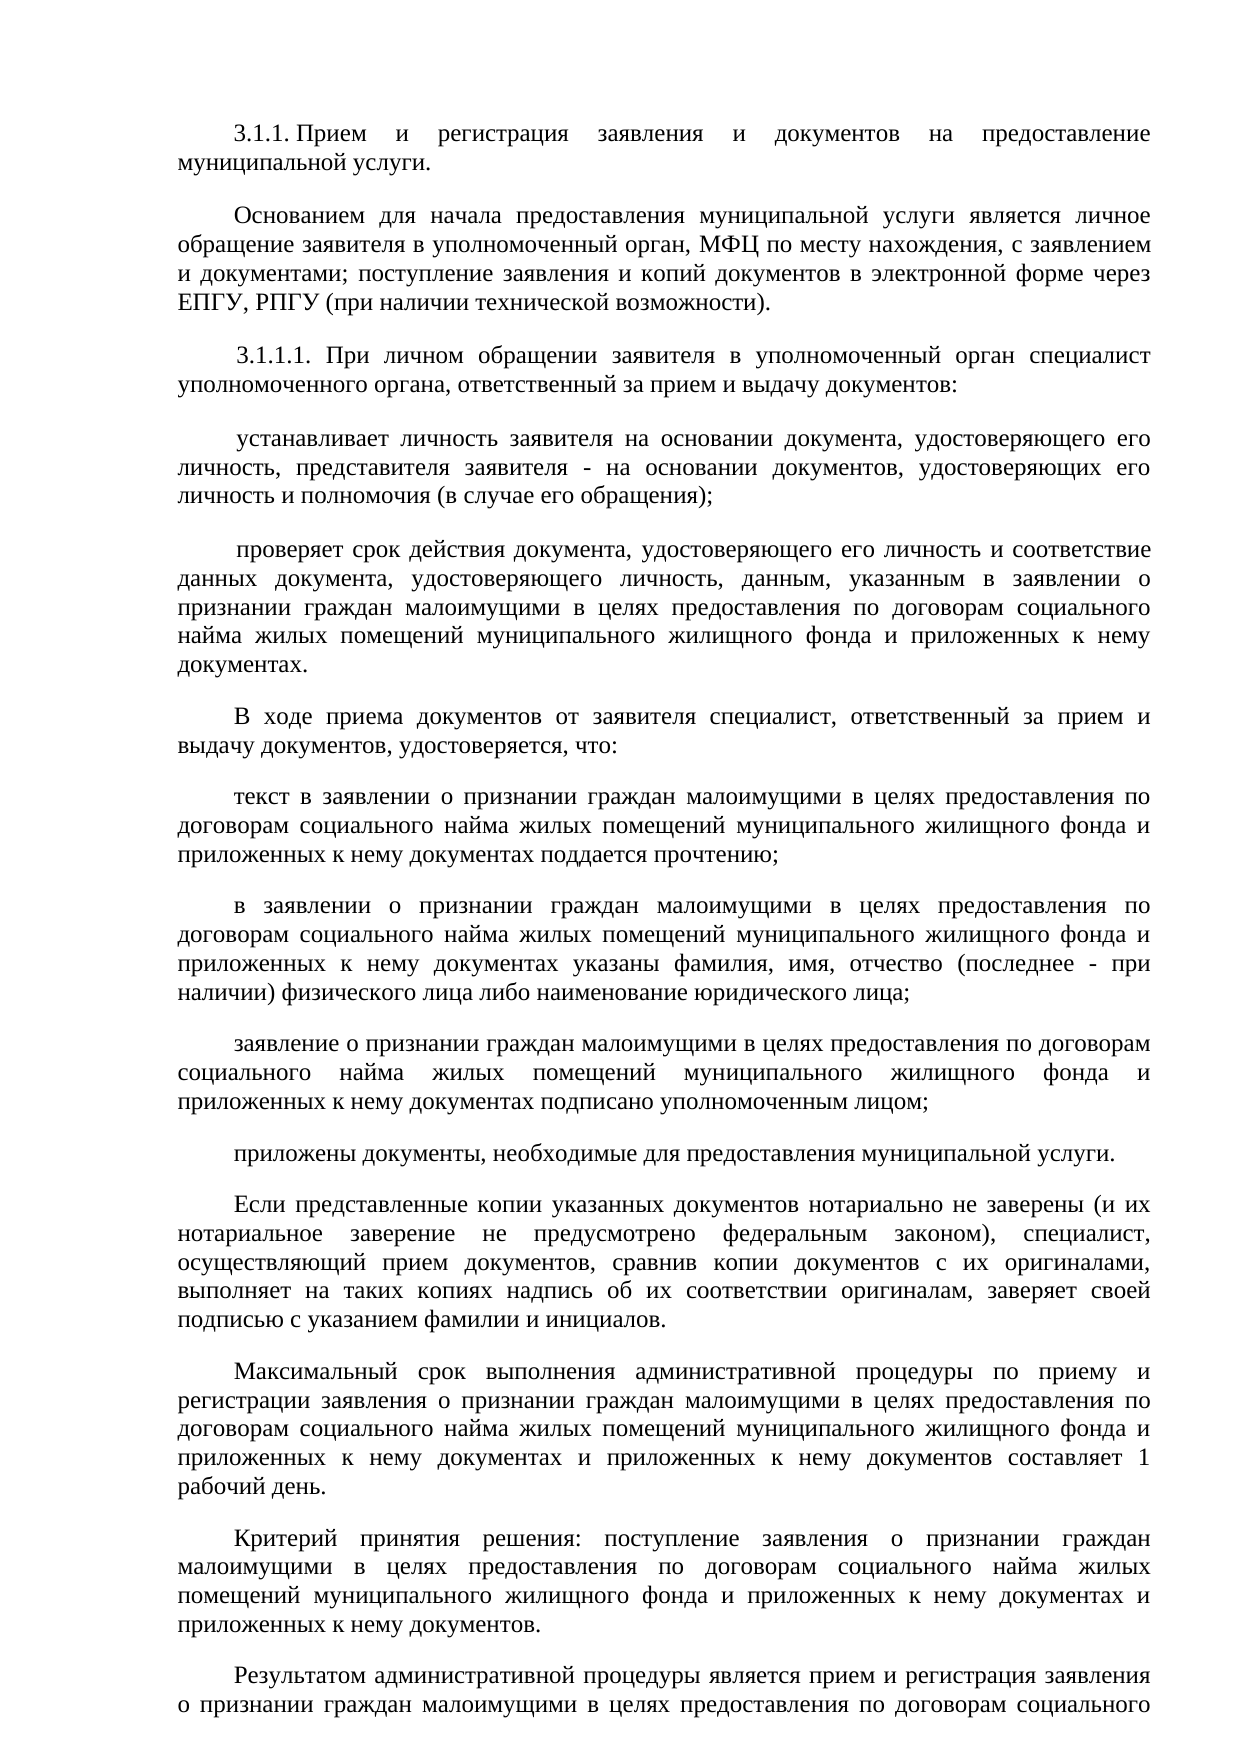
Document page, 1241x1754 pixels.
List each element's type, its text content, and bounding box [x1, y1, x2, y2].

text 3.1.1..Прием и регистрация заявления и документов на предоставление муниципальной услуги. [177, 118, 1152, 176]
text заявление о признании граждан малоимущими в целях предоставления по договорам социального найма жилых помещений муниципального жилищного фонда и приложенных к нему документах подписано уполномоченным лицом; [177, 1028, 1152, 1115]
text Критерий принятия решения: поступление заявления о признании граждан малоимущими в целях предоставления по договорам социального найма жилых помещений муниципального жилищного фонда и приложенных к нему документах и приложенных к нему документов. [177, 1523, 1152, 1638]
text текст в заявлении о признании граждан малоимущими в целях предоставления по договорам социального найма жилых помещений муниципального жилищного фонда и приложенных к нему документах поддается прочтению; [177, 781, 1152, 868]
text В ходе приема документов от заявителя специалист, ответственный за прием и выдачу документов, удостоверяется, что: [177, 701, 1152, 758]
text устанавливает личность заявителя на основании документа, удостоверяющего его личность, представителя заявителя - на основании документов, удостоверяющих его личность и полномочия (в случае его обращения); [177, 423, 1152, 509]
text Максимальный срок выполнения административной процедуры по приему и регистрации заявления о признании граждан малоимущими в целях предоставления по договорам социального найма жилых помещений муниципального жилищного фонда и приложенных к нему документах и приложенных к нему документов составляет 1 рабочий день. [177, 1356, 1152, 1500]
text проверяет срок действия документа, удостоверяющего его личность и соответствие данных документа, удостоверяющего личность, данным, указанным в заявлении о признании граждан малоимущими в целях предоставления по договорам социального найма жилых помещений муниципального жилищного фонда и приложенных к нему документах. [177, 534, 1152, 678]
text 3.1.1.1. При личном обращении заявителя в уполномоченный орган специалист уполномоченного органа, ответственный за прием и выдачу документов: [177, 341, 1152, 398]
text приложены документы, необходимые для предоставления муниципальной услуги. [177, 1138, 1152, 1166]
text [177, 1661, 1152, 1718]
text в заявлении о признании граждан малоимущими в целях предоставления по договорам социального найма жилых помещений муниципального жилищного фонда и приложенных к нему документах указаны фамилия, имя, отчество (последнее - при наличии) физического лица либо наименование юридического лица; [177, 891, 1152, 1006]
text Основанием для начала предоставления муниципальной услуги является личное обращение заявителя в уполномоченный орган, МФЦ по месту нахождения, с заявлением и документами; поступление заявления и копий документов в электронной форме через ЕПГУ, РПГУ (при наличии технической возможности). [177, 201, 1152, 316]
text Если представленные копии указанных документов нотариально не заверены (и их нотариальное заверение не предусмотрено федеральным законом), специалист, осуществляющий прием документов, сравнив копии документов с их оригиналами, выполняет на таких копиях надпись об их соответствии оригиналам, заверяет своей подписью с указанием фамилии и инициалов. [177, 1189, 1152, 1333]
